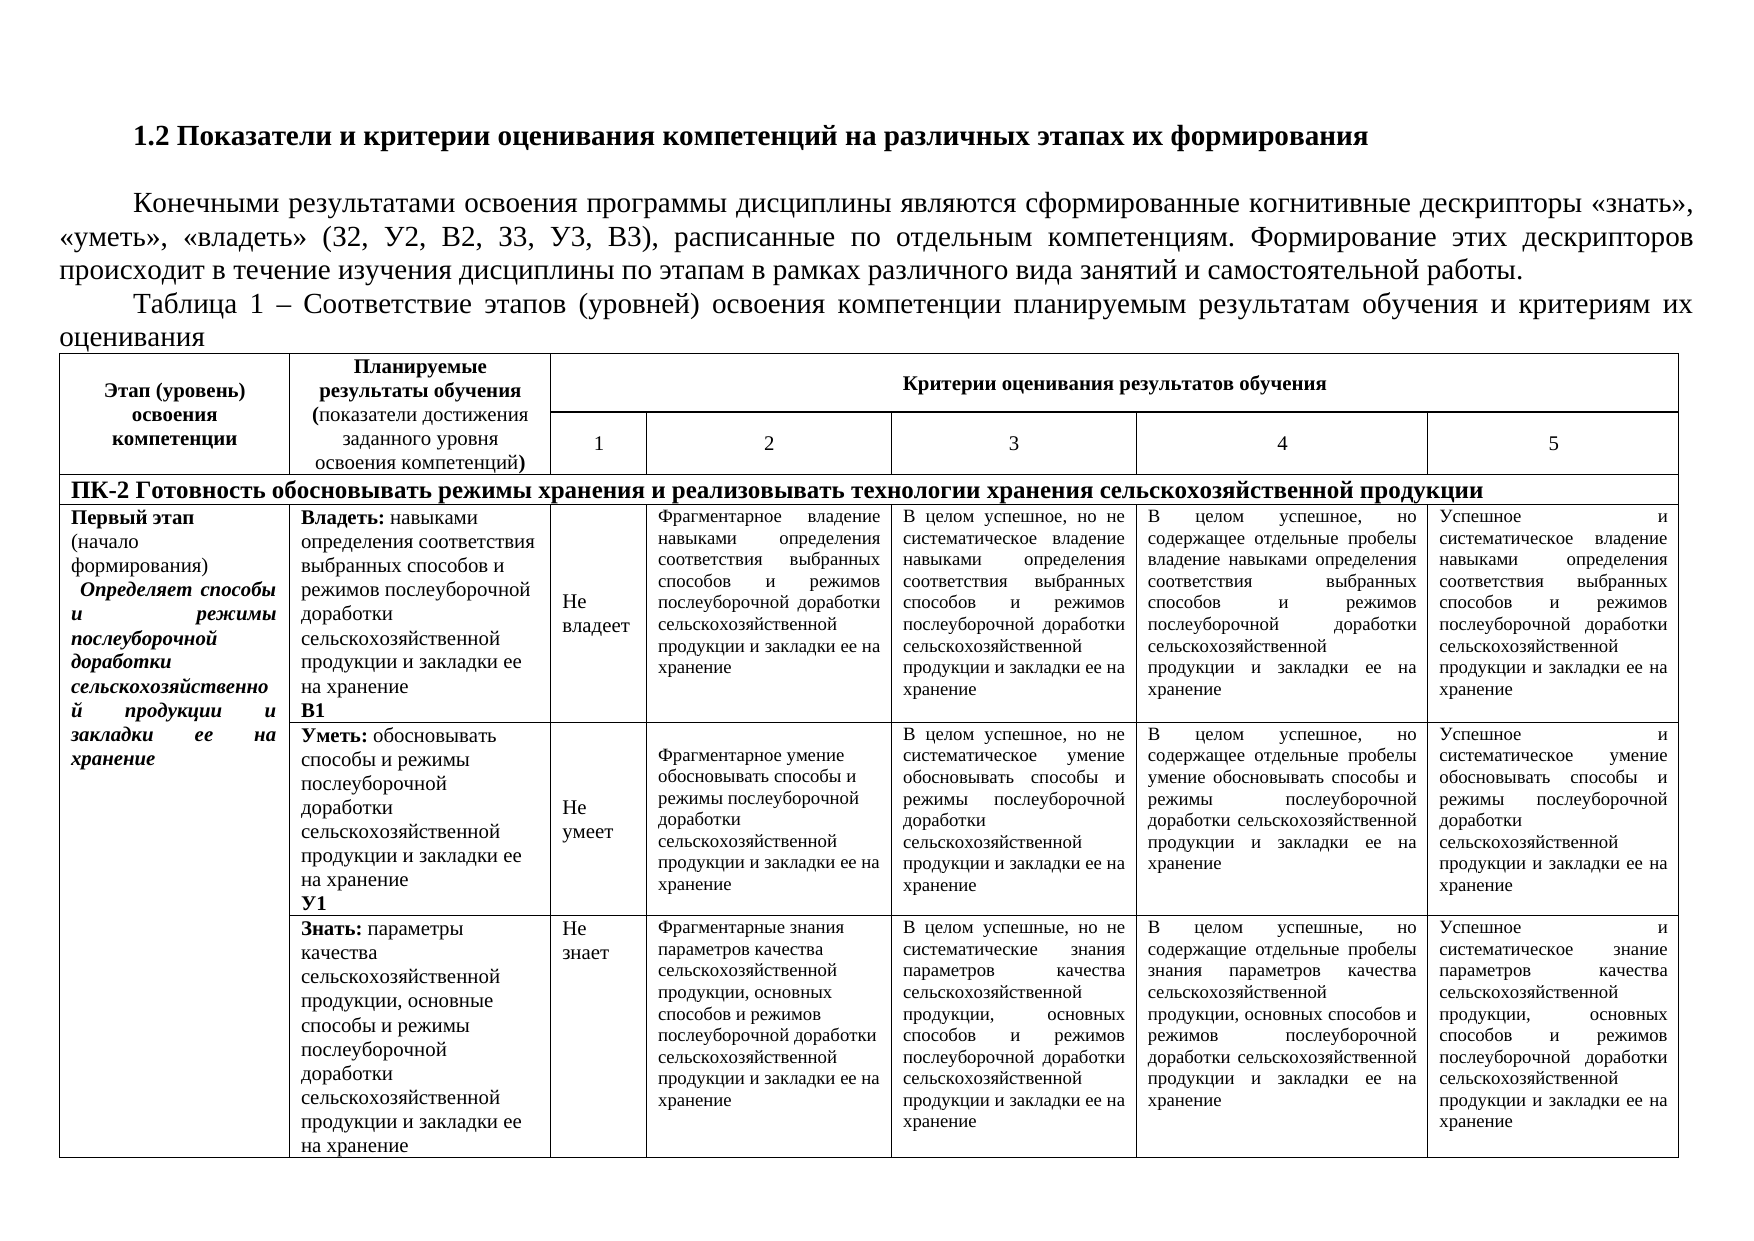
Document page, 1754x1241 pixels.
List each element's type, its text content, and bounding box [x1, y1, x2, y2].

table_cell В целом успешное, но содержащее отдельные пробелы владение навыками определения соответствия выбранных способов и режимов послеуборочной доработки сельскохозяйственной продукции и закладки ее на хранение [1137, 505, 1427, 722]
table_cell В целом успешное, но содержащее отдельные пробелы умение обосновывать способы и режимы послеуборочной доработки сельскохозяйственной продукции и закладки ее на хранение [1137, 723, 1427, 915]
text Конечными результатами освоения программы дисциплины являются сформированные когнитивные дескрипторы «знать», «уметь», «владеть» (З2, У2, В2, З3, У3, В3), расписанные по отдельным компетенциям. Формирование этих дескрипторов происходит в течение изучения дисциплины по этапам в рамках различного вида занятий и самостоятельной работы. [59, 185, 1695, 286]
subtitle 1.2 Показатели и критерии оценивания компетенций на различных этапах их формирования [59, 118, 1695, 152]
table_cell 2 [647, 413, 891, 474]
table_header Критерии оценивания результатов обучения [551, 354, 1678, 411]
table_cell Успешное и систематическое владение навыками определения соответствия выбранных способов и режимов послеуборочной доработки сельскохозяйственной продукции и закладки ее на хранение [1428, 505, 1678, 722]
table_cell Уметь: обосновывать способы и режимы послеуборочной доработки сельскохозяйственной продукции и закладки ее на хранение У1 [290, 723, 550, 915]
table_cell Не знает [551, 916, 646, 1157]
text Таблица 1 – Соответствие этапов (уровней) освоения компетенции планируемым результатам обучения и критериям их оценивания [59, 286, 1695, 353]
table_cell 1 [551, 413, 646, 474]
table_header Планируемые результаты обучения (показатели достижения заданного уровня освоения компетенций) [290, 354, 550, 474]
table_cell В целом успешное, но не систематическое владение навыками определения соответствия выбранных способов и режимов послеуборочной доработки сельскохозяйственной продукции и закладки ее на хранение [892, 505, 1136, 722]
table_cell Владеть: навыками определения соответствия выбранных способов и режимов послеуборочной доработки сельскохозяйственной продукции и закладки ее на хранение В1 [290, 505, 550, 722]
table_header Этап (уровень) освоения компетенции [60, 354, 289, 474]
table_cell Успешное и систематическое умение обосновывать способы и режимы послеуборочной доработки сельскохозяйственной продукции и закладки ее на хранение [1428, 723, 1678, 915]
table_cell 5 [1428, 413, 1678, 474]
table_cell 3 [892, 413, 1136, 474]
table_cell Первый этап (начало формирования) Определяет способы и режимы послеуборочной доработки сельскохозяйственной продукции и закладки ее на хранение [60, 505, 289, 1157]
table_cell Не владеет [551, 505, 646, 722]
table_cell 4 [1137, 413, 1427, 474]
table_cell Фрагментарное умение обосновывать способы и режимы послеуборочной доработки сельскохозяйственной продукции и закладки ее на хранение [647, 723, 891, 915]
table_cell ПК-2 Готовность обосновывать режимы хранения и реализовывать технологии хранения сельскохозяйственной продукции [60, 475, 1678, 504]
table_cell В целом успешное, но не систематическое умение обосновывать способы и режимы послеуборочной доработки сельскохозяйственной продукции и закладки ее на хранение [892, 723, 1136, 915]
table_cell Не умеет [551, 723, 646, 915]
table_cell Фрагментарное владение навыками определения соответствия выбранных способов и режимов послеуборочной доработки сельскохозяйственной продукции и закладки ее на хранение [647, 505, 891, 722]
